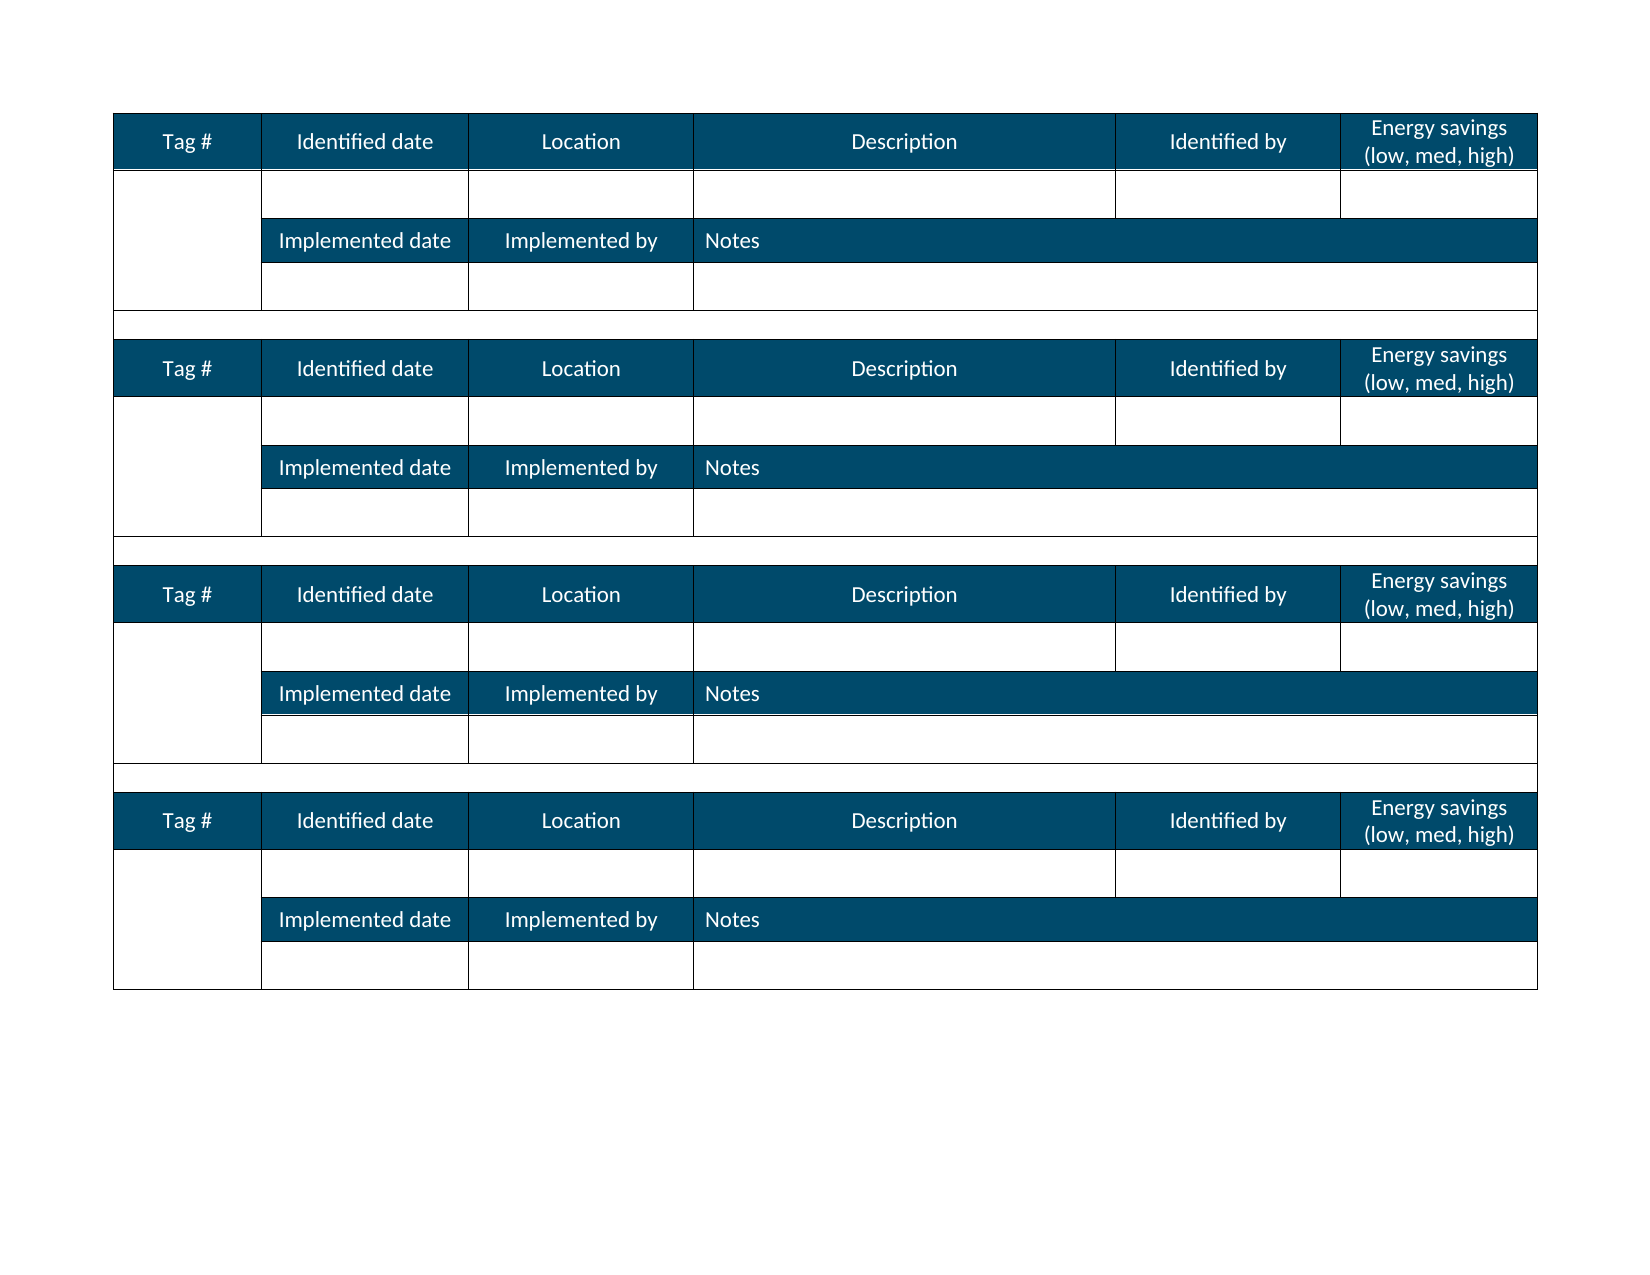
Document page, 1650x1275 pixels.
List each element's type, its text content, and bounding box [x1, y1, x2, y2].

table_cell Notes [694, 898, 1537, 941]
table_cell [262, 716, 468, 762]
table_cell Notes [694, 446, 1537, 488]
table_cell [262, 850, 468, 897]
table_cell [262, 171, 468, 218]
table_cell [469, 716, 693, 762]
table_cell Tag # [114, 340, 261, 396]
table_cell Energy savings (low, med, high) [1341, 340, 1537, 396]
table_cell [1341, 397, 1537, 444]
table_cell [469, 171, 693, 218]
table_cell [1116, 397, 1340, 444]
table_cell Description [694, 340, 1115, 396]
table_cell [114, 764, 1537, 792]
table_cell [694, 171, 1115, 218]
table_cell [694, 850, 1115, 897]
table_cell [1116, 171, 1340, 218]
table_cell [114, 850, 261, 989]
table_cell [1341, 623, 1537, 671]
table_cell [114, 311, 1537, 339]
table_cell Implemented date [262, 898, 468, 941]
table_cell [694, 623, 1115, 671]
table_cell [469, 623, 693, 671]
table_cell Location [469, 340, 693, 396]
table_cell [1341, 171, 1537, 218]
table_cell [262, 623, 468, 671]
table_cell Energy savings (low, med, high) [1341, 793, 1537, 849]
table_cell [694, 397, 1115, 444]
table_cell [469, 489, 693, 536]
table_cell Energy savings (low, med, high) [1341, 114, 1537, 169]
table_cell Identified by [1116, 114, 1340, 169]
table_cell [469, 263, 693, 310]
table_cell [694, 716, 1537, 762]
table_cell Implemented by [469, 898, 693, 941]
table_cell Energy savings (low, med, high) [1341, 566, 1537, 622]
table_cell Identified date [262, 566, 468, 622]
table_cell [262, 263, 468, 310]
table_cell Identified date [262, 340, 468, 396]
table_cell Identified date [262, 114, 468, 169]
table_cell [469, 397, 693, 444]
table_cell [114, 623, 261, 762]
table_cell Description [694, 793, 1115, 849]
table_cell [262, 397, 468, 444]
table_cell [114, 171, 261, 310]
table_cell Implemented by [469, 446, 693, 488]
table_cell Implemented date [262, 446, 468, 488]
table_cell Identified by [1116, 566, 1340, 622]
table_cell [1116, 850, 1340, 897]
table_cell [114, 397, 261, 536]
table_cell [469, 942, 693, 989]
table_cell Notes [694, 219, 1537, 262]
table_cell [694, 489, 1537, 536]
table_cell Location [469, 793, 693, 849]
table_cell Location [469, 114, 693, 169]
table_cell [694, 942, 1537, 989]
table_cell Description [694, 566, 1115, 622]
table_cell Location [469, 566, 693, 622]
table_cell Identified by [1116, 793, 1340, 849]
table_cell Implemented date [262, 672, 468, 714]
table_cell Tag # [114, 114, 261, 169]
table_cell Implemented by [469, 672, 693, 714]
table_cell Description [694, 114, 1115, 169]
table_cell Implemented by [469, 219, 693, 262]
table_cell Implemented date [262, 219, 468, 262]
table_cell [469, 850, 693, 897]
table_cell [114, 537, 1537, 565]
table_cell Identified date [262, 793, 468, 849]
table_cell [694, 263, 1537, 310]
table_cell Identified by [1116, 340, 1340, 396]
table_cell Notes [694, 672, 1537, 714]
table_cell [262, 942, 468, 989]
table_cell [1116, 623, 1340, 671]
table_cell [262, 489, 468, 536]
table_cell Tag # [114, 793, 261, 849]
table_cell Tag # [114, 566, 261, 622]
table_cell [1341, 850, 1537, 897]
